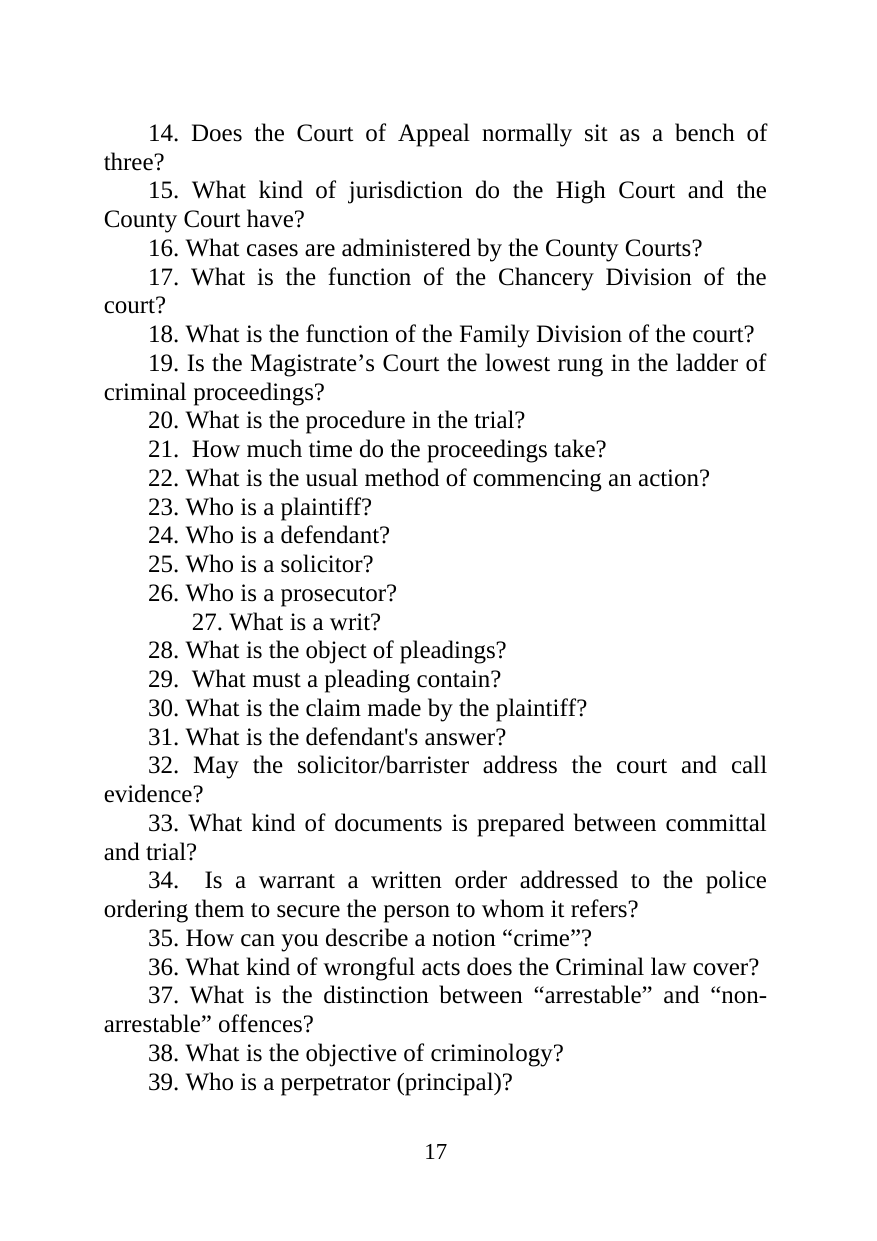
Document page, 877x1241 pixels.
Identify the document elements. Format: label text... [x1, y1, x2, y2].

text 36. What kind of wrongful acts does the Criminal law cover? [103, 952, 768, 981]
text 14. Does the Court of Appeal normally sit as a bench of three? [103, 118, 768, 176]
text 32. May the solicitor/barrister address the court and call evidence? [103, 751, 768, 808]
text 21. How much time do the proceedings take? [103, 434, 768, 463]
text 35. How can you describe a notion “crime”? [103, 923, 768, 952]
text 33. What kind of documents is prepared between committal and trial? [103, 808, 768, 866]
text 29. What must a pleading contain? [103, 664, 768, 693]
text 20. What is the procedure in the trial? [103, 406, 768, 434]
text 34. Is a warrant a written order addressed to the police ordering them to secure the person to whom it refers? [103, 866, 768, 923]
text 18. What is the function of the Family Division of the court? [103, 319, 768, 348]
text 38. What is the objective of criminology? [103, 1038, 768, 1067]
text 30. What is the claim made by the plaintiff? [103, 693, 768, 722]
text 31. What is the defendant's answer? [103, 722, 768, 751]
text 25. Who is a solicitor? [103, 549, 768, 578]
text 28. What is the object of pleadings? [103, 636, 768, 664]
text 24. Who is a defendant? [103, 521, 768, 549]
text 22. What is the usual method of commencing an action? [103, 463, 768, 492]
text 15. What kind of jurisdiction do the High Court and the County Court have? [103, 176, 768, 233]
text 16. What cases are administered by the County Courts? [103, 233, 768, 262]
text 23. Who is a plaintiff? [103, 492, 768, 521]
text 37. What is the distinction between “arrestable” and “non-arrestable” offences? [103, 981, 768, 1038]
text 27. What is a writ? [103, 607, 768, 636]
text 19. Is the Magistrate’s Court the lowest rung in the ladder of criminal proceedings? [103, 348, 768, 406]
text 17. What is the function of the Chancery Division of the court? [103, 262, 768, 319]
text 26. Who is a prosecutor? [103, 578, 768, 607]
text 39. Who is a perpetrator (principal)? [103, 1067, 768, 1096]
